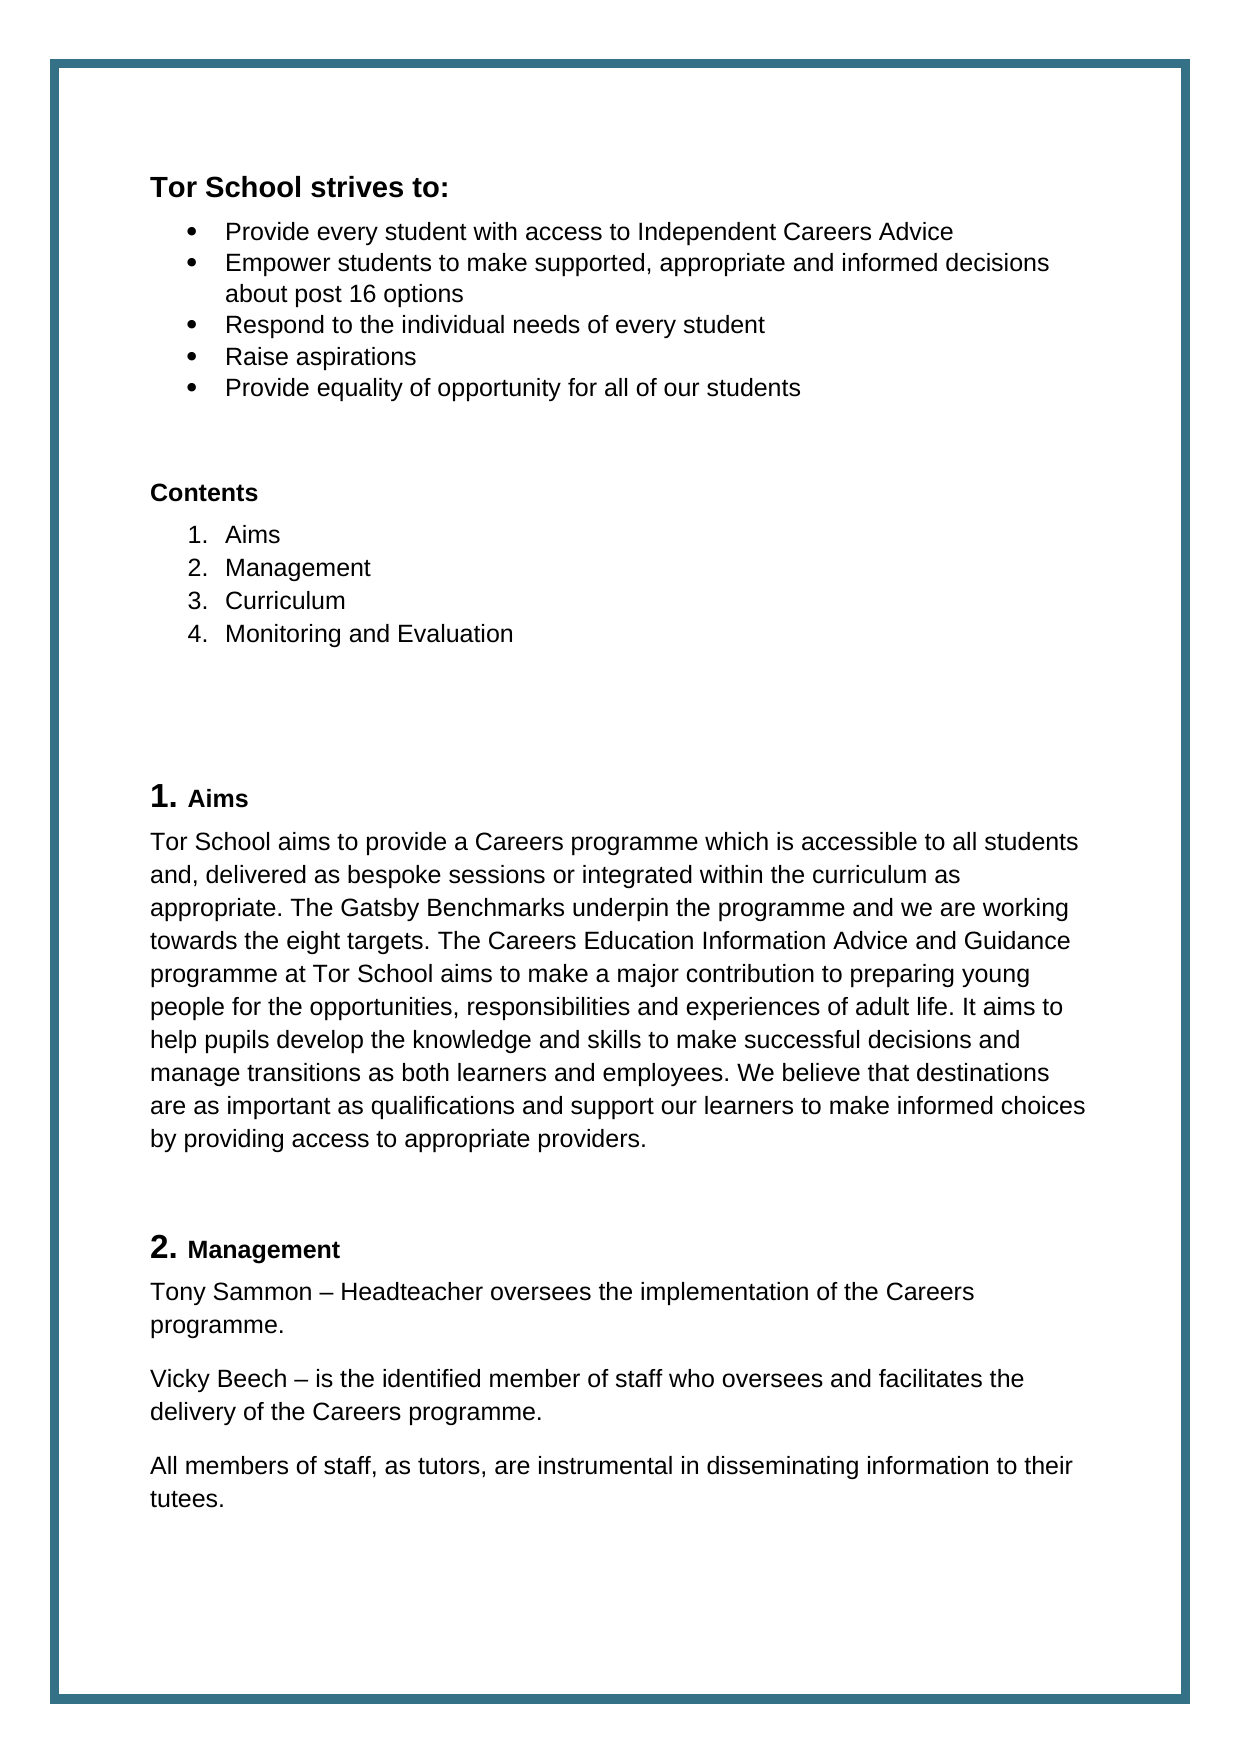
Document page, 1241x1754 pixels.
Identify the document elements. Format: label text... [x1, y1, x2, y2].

list Curriculum [187, 586, 1090, 615]
list Provide every student with access to Independent Careers Advice [187, 217, 1090, 246]
list Respond to the individual needs of every student [187, 310, 1090, 339]
list Management [187, 553, 1090, 582]
subtitle Contents [150, 474, 1090, 508]
subtitle Tor School strives to: [150, 171, 1090, 204]
text Vicky Beech – is the identified member of staff who oversees and facilitates the delivery of the Careers programme. [150, 1364, 1090, 1426]
list Raise aspirations [187, 342, 1090, 370]
list Empower students to make supported, appropriate and informed decisions about post 16 options [187, 248, 1090, 308]
subtitle Management [150, 1232, 1090, 1265]
text Tor School aims to provide a Careers programme which is accessible to all students and, delivered as bespoke sessions or integrated within the curriculum as appropriate. The Gatsby Benchmarks underpin the programme and we are working towards the eight targets. The Careers Education Information Advice and Guidance programme at Tor School aims to make a major contribution to preparing young people for the opportunities, responsibilities and experiences of adult life. It aims to help pupils develop the knowledge and skills to make successful decisions and manage transitions as both learners and employees. We believe that destinations are as important as qualifications and support our learners to make informed choices by providing access to appropriate providers. [150, 827, 1090, 1153]
text Tony Sammon – Headteacher oversees the implementation of the Careers programme. [150, 1277, 1090, 1339]
subtitle Aims [150, 781, 1090, 814]
list Provide equality of opportunity for all of our students [187, 373, 1090, 402]
text All members of staff, as tutors, are instrumental in disseminating information to their tutees. [150, 1451, 1090, 1513]
list Monitoring and Evaluation [187, 619, 1090, 648]
list Aims [187, 520, 1090, 549]
